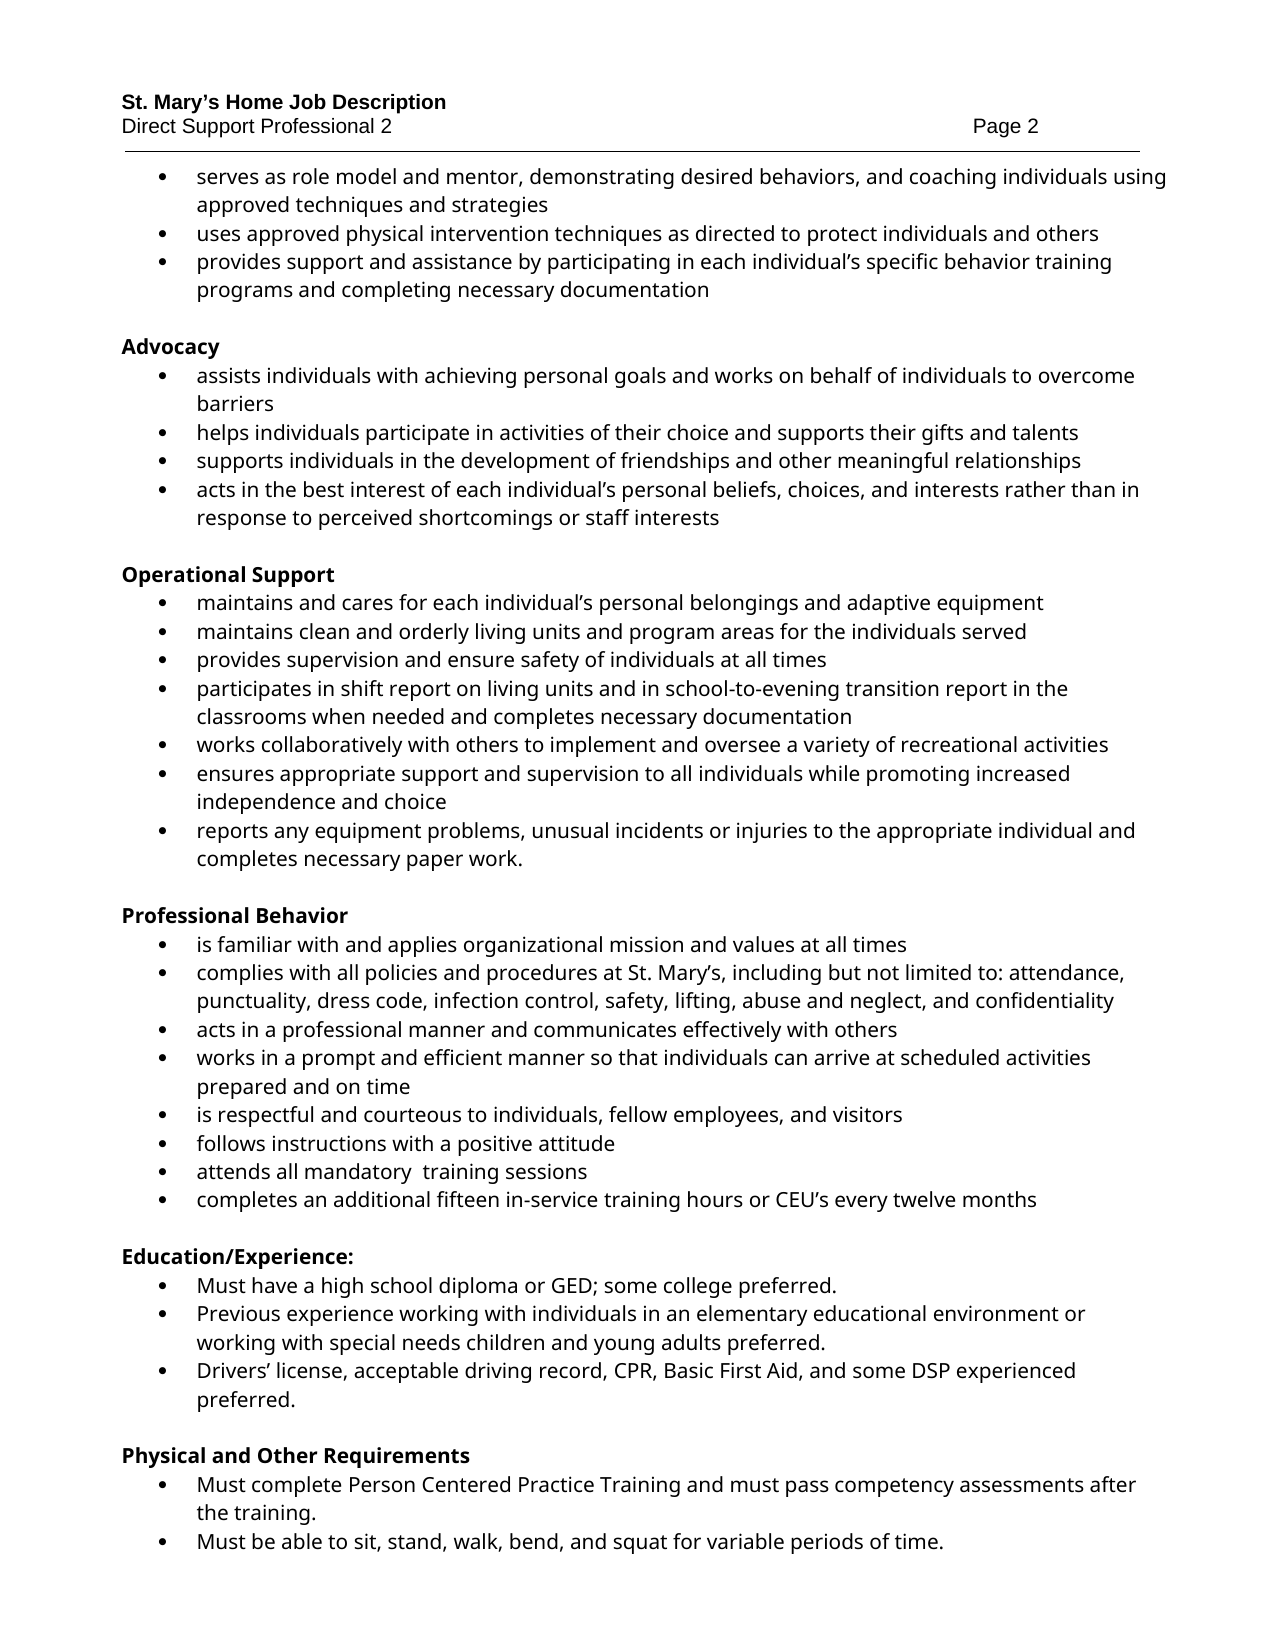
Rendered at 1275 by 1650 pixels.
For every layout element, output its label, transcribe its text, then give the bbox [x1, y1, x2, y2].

list maintains and cares for each individual’s personal belongings and adaptive equipment [159, 588, 1171, 617]
list supports individuals in the development of friendships and other meaningful relationships [159, 446, 1171, 475]
list provides supervision and ensure safety of individuals at all times [159, 645, 1171, 674]
text Education/Experience: [121, 1242, 1171, 1271]
text Physical and Other Requirements [121, 1442, 1171, 1470]
list maintains clean and orderly living units and program areas for the individuals served [159, 617, 1171, 645]
list provides support and assistance by participating in each individual’s specific behavior training programs and completing necessary documentation [159, 247, 1171, 304]
list participates in shift report on living units and in school-to-evening transition report in the classrooms when needed and completes necessary documentation [159, 674, 1171, 731]
list reports any equipment problems, unusual incidents or injuries to the appropriate individual and completes necessary paper work. [159, 816, 1171, 873]
list helps individuals participate in activities of their choice and supports their gifts and talents [159, 418, 1171, 446]
list uses approved physical intervention techniques as directed to protect individuals and others [159, 219, 1171, 247]
list serves as role model and mentor, demonstrating desired behaviors, and coaching individuals using approved techniques and strategies [159, 162, 1171, 219]
list Previous experience working with individuals in an elementary educational environment or working with special needs children and young adults preferred. [159, 1299, 1171, 1356]
text Advocacy [121, 332, 1171, 361]
list complies with all policies and procedures at St. Mary’s, including but not limited to: attendance, punctuality, dress code, infection control, safety, lifting, abuse and neglect, and confidentiality [159, 958, 1171, 1015]
list is familiar with and applies organizational mission and values at all times [159, 930, 1171, 958]
list acts in a professional manner and communicates effectively with others [159, 1015, 1171, 1043]
list Must be able to sit, stand, walk, bend, and squat for variable periods of time. [159, 1527, 1171, 1555]
list Drivers’ license, acceptable driving record, CPR, Basic First Aid, and some DSP experienced preferred. [159, 1356, 1171, 1413]
text Operational Support [121, 560, 1171, 588]
list follows instructions with a positive attitude [159, 1129, 1171, 1157]
list completes an additional fifteen in-service training hours or CEU’s every twelve months [159, 1186, 1171, 1214]
list works in a prompt and efficient manner so that individuals can arrive at scheduled activities prepared and on time [159, 1043, 1171, 1100]
list is respectful and courteous to individuals, fellow employees, and visitors [159, 1100, 1171, 1129]
text Professional Behavior [121, 901, 1171, 930]
list assists individuals with achieving personal goals and works on behalf of individuals to overcome barriers [159, 361, 1171, 418]
list acts in the best interest of each individual’s personal beliefs, choices, and interests rather than in response to perceived shortcomings or staff interests [159, 475, 1171, 532]
list ensures appropriate support and supervision to all individuals while promoting increased independence and choice [159, 759, 1171, 816]
list Must have a high school diploma or GED; some college preferred. [159, 1271, 1171, 1299]
list Must complete Person Centered Practice Training and must pass competency assessments after the training. [159, 1470, 1171, 1527]
list attends all mandatory training sessions [159, 1157, 1171, 1186]
list works collaboratively with others to implement and oversee a variety of recreational activities [159, 731, 1171, 759]
